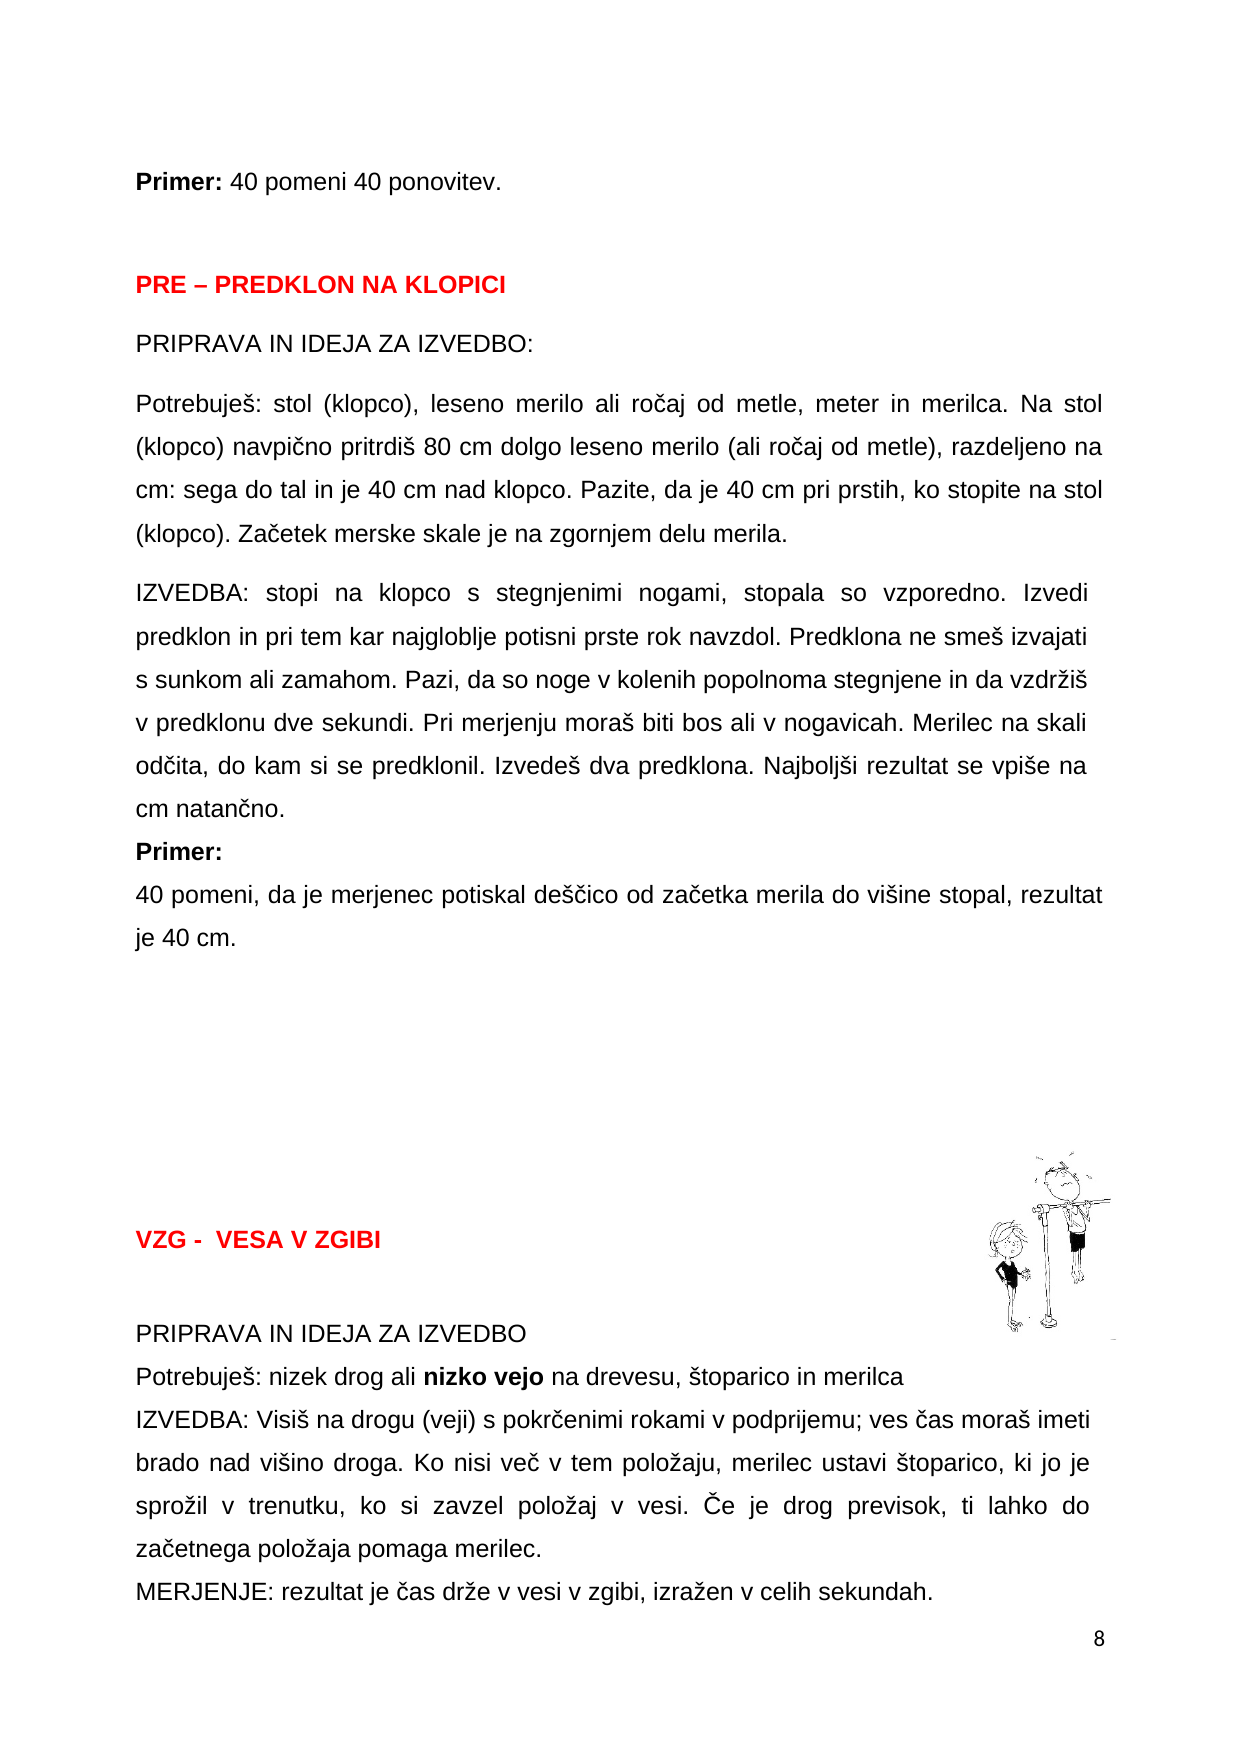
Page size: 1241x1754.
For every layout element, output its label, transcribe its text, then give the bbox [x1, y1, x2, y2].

text VZG - VESA V ZGIBI [135, 1225, 978, 1254]
text PRIPRAVA IN IDEJA ZA IZVEDBO [135, 1319, 1080, 1347]
text IZVEDBA: Visiš na drogu (veji) s pokrčenimi rokami v podprijemu; ves čas moraš imeti brado nad višino droga. Ko nisi več v tem položaju, merilec ustavi štoparico, ki jo je sprožil v trenutku, ko si zavzel položaj v vesi. Če je drog previsok, ti lahko do začetnega položaja pomaga merilec. [135, 1405, 1092, 1563]
picture [978, 1140, 1119, 1340]
text 40 pomeni, da je merjenec potiskal deščico od začetka merila do višine stopal, rezultat je 40 cm. [135, 880, 1105, 952]
text IZVEDBA: stopi na klopco s stegnjenimi nogami, stopala so vzporedno. Izvedi predklon in pri tem kar najgloblje potisni prste rok navzdol. Predklona ne smeš izvajati s sunkom ali zamahom. Pazi, da so noge v kolenih popolnoma stegnjene in da vzdržiš v predklonu dve sekundi. Pri merjenju moraš biti bos ali v nogavicah. Merilec na skali odčita, do kam si se predklonil. Izvedeš dva predklona. Najboljši rezultat se vpiše na cm natančno. [135, 578, 1089, 823]
text PRIPRAVA IN IDEJA ZA IZVEDBO: [135, 329, 1105, 358]
text PRE – PREDKLON NA KLOPICI [135, 269, 1105, 298]
text Potrebuješ: nizek drog ali nizko vejo na drevesu, štoparico in merilca [135, 1362, 1080, 1391]
text Potrebuješ: stol (klopco), leseno merilo ali ročaj od metle, meter in merilca. Na stol (klopco) navpično pritrdiš 80 cm dolgo leseno merilo (ali ročaj od metle), razdeljeno na cm: sega do tal in je 40 cm nad klopco. Pazite, da je 40 cm pri prstih, ko stopite na stol (klopco). Začetek merske skale je na zgornjem delu merila. [135, 389, 1105, 547]
text MERJENJE: rezultat je čas drže v vesi v zgibi, izražen v celih sekundah. [135, 1577, 1105, 1606]
text Primer: 40 pomeni 40 ponovitev. [135, 167, 1105, 195]
text Primer: [135, 837, 1105, 866]
